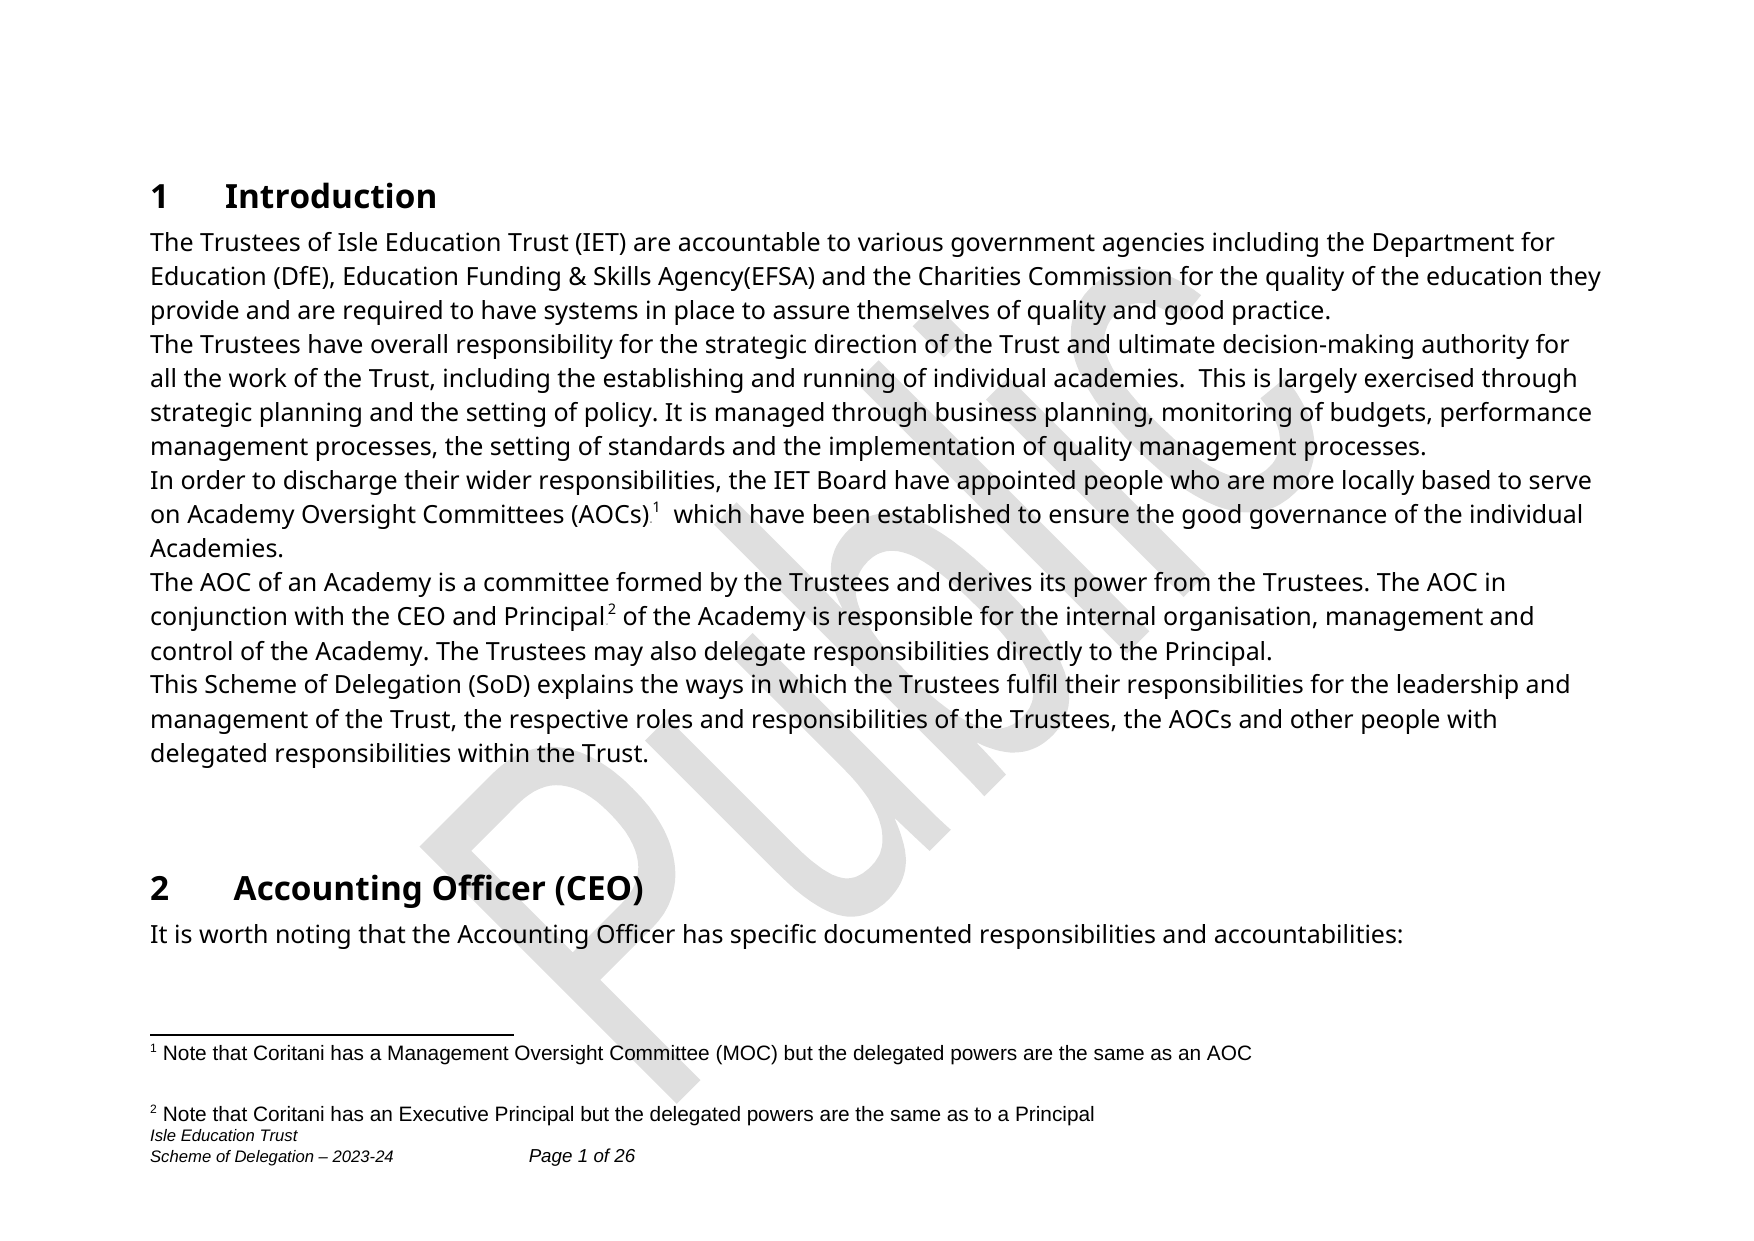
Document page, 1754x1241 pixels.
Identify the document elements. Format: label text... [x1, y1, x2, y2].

text The Trustees have overall responsibility for the strategic direction of the Trust and ultimate decision-making authority for all the work of the Trust, including the establishing and running of individual academies. This is largely exercised through strategic planning and the setting of policy. It is managed through business planning, monitoring of budgets, performance management processes, the setting of standards and the implementation of quality management processes. [150, 327, 1604, 463]
text This Scheme of Delegation (SoD) explains the ways in which the Trustees fulfil their responsibilities for the leadership and management of the Trust, the respective roles and responsibilities of the Trustees, the AOCs and other people with delegated responsibilities within the Trust. [150, 667, 1604, 769]
subtitle 2 Accounting Officer (CEO) [150, 865, 1604, 910]
text The Trustees of Isle Education Trust (IET) are accountable to various government agencies including the Department for Education (DfE), Education Funding & Skills Agency(EFSA) and the Charities Commission for the quality of the education they provide and are required to have systems in place to assure themselves of quality and good practice. [150, 224, 1604, 327]
text The AOC of an Academy is a committee formed by the Trustees and derives its power from the Trustees. The AOC in conjunction with the CEO and Principal1F of the Academy is responsible for the internal organisation, management and control of the Academy. The Trustees may also delegate responsibilities directly to the Principal. [150, 565, 1604, 667]
text In order to discharge their wider responsibilities, the IET Board have appointed people who are more locally based to serve on Academy Oversight Committees (AOCs)0F which have been established to ensure the good governance of the individual Academies. [150, 463, 1604, 565]
subtitle 1 Introduction [150, 173, 1604, 218]
text It is worth noting that the Accounting Officer has specific documented responsibilities and accountabilities: [150, 916, 1604, 951]
